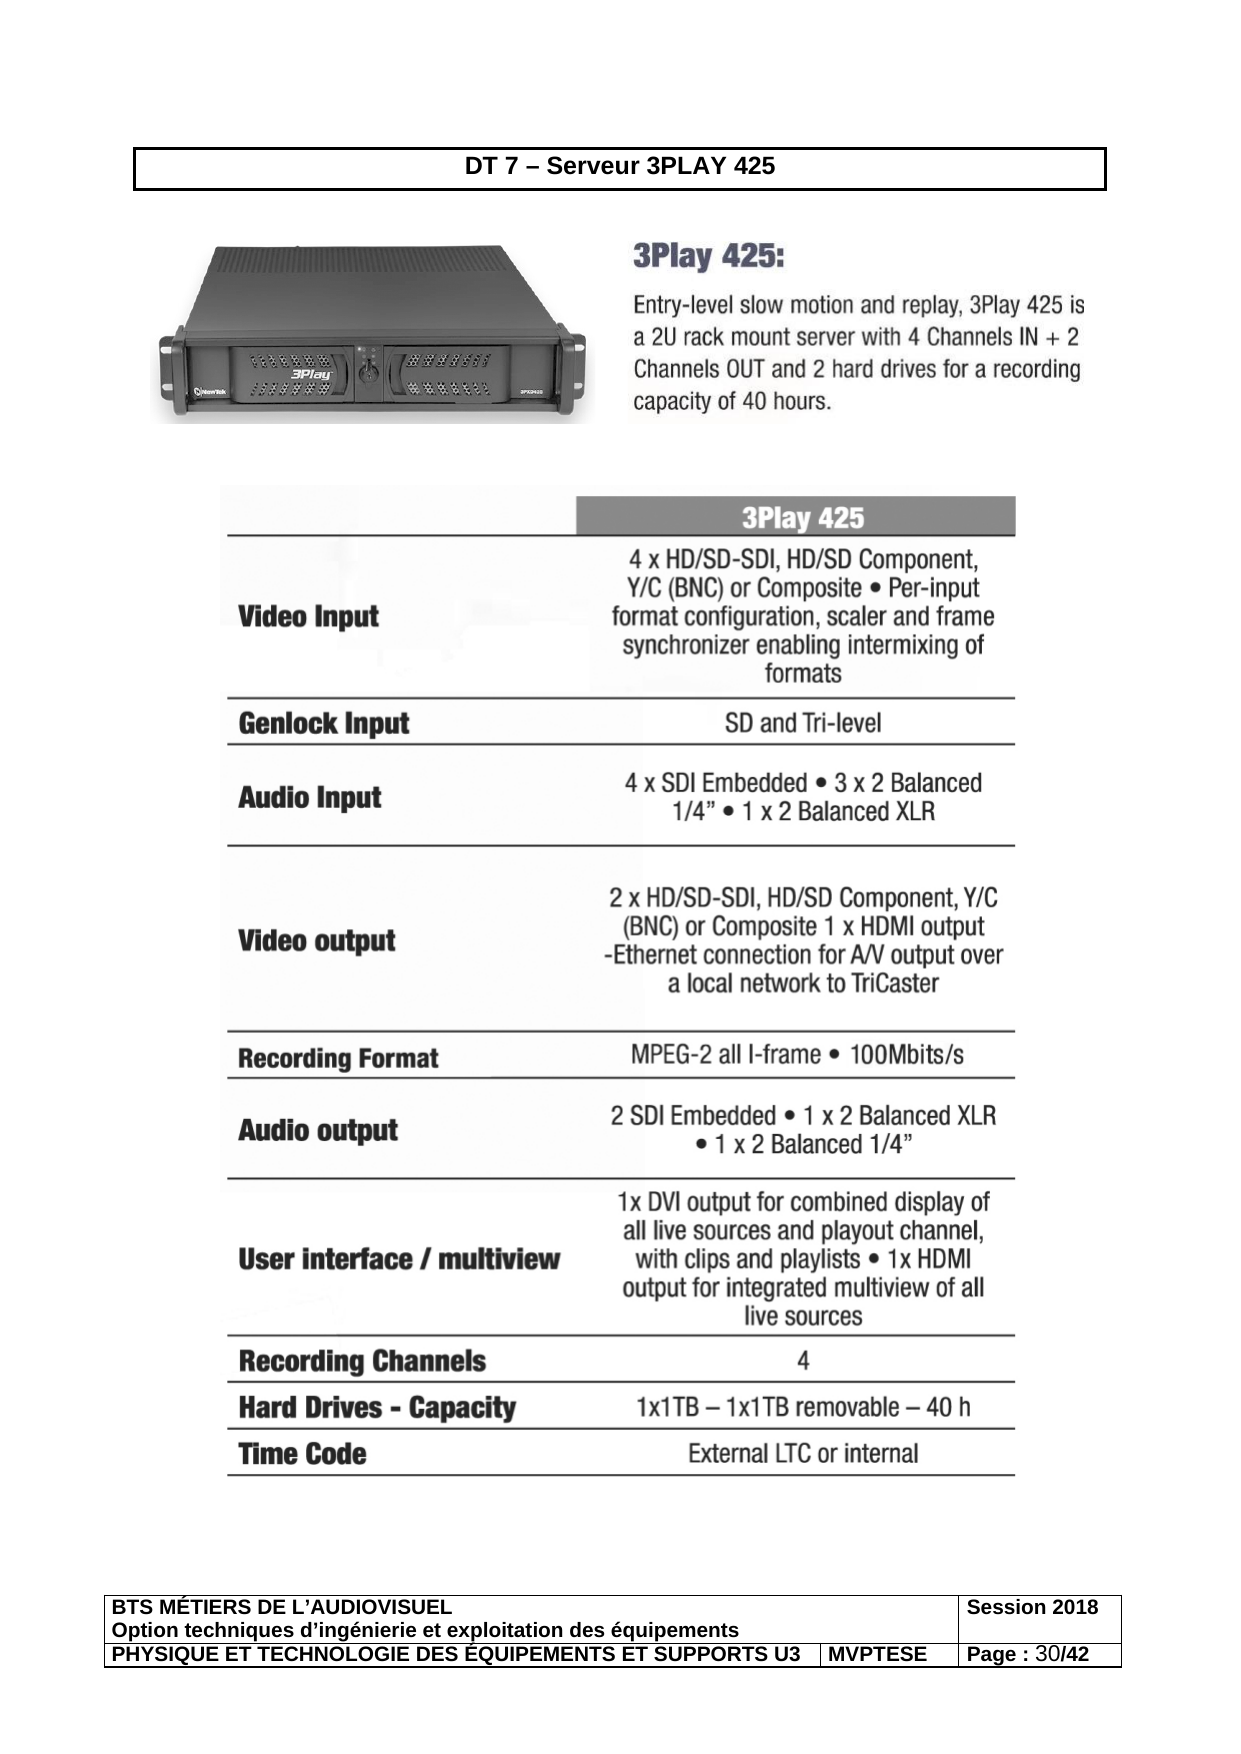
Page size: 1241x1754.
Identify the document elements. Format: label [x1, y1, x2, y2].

picture [150, 241, 596, 424]
picture [220, 485, 1020, 1480]
picture [627, 241, 1084, 424]
